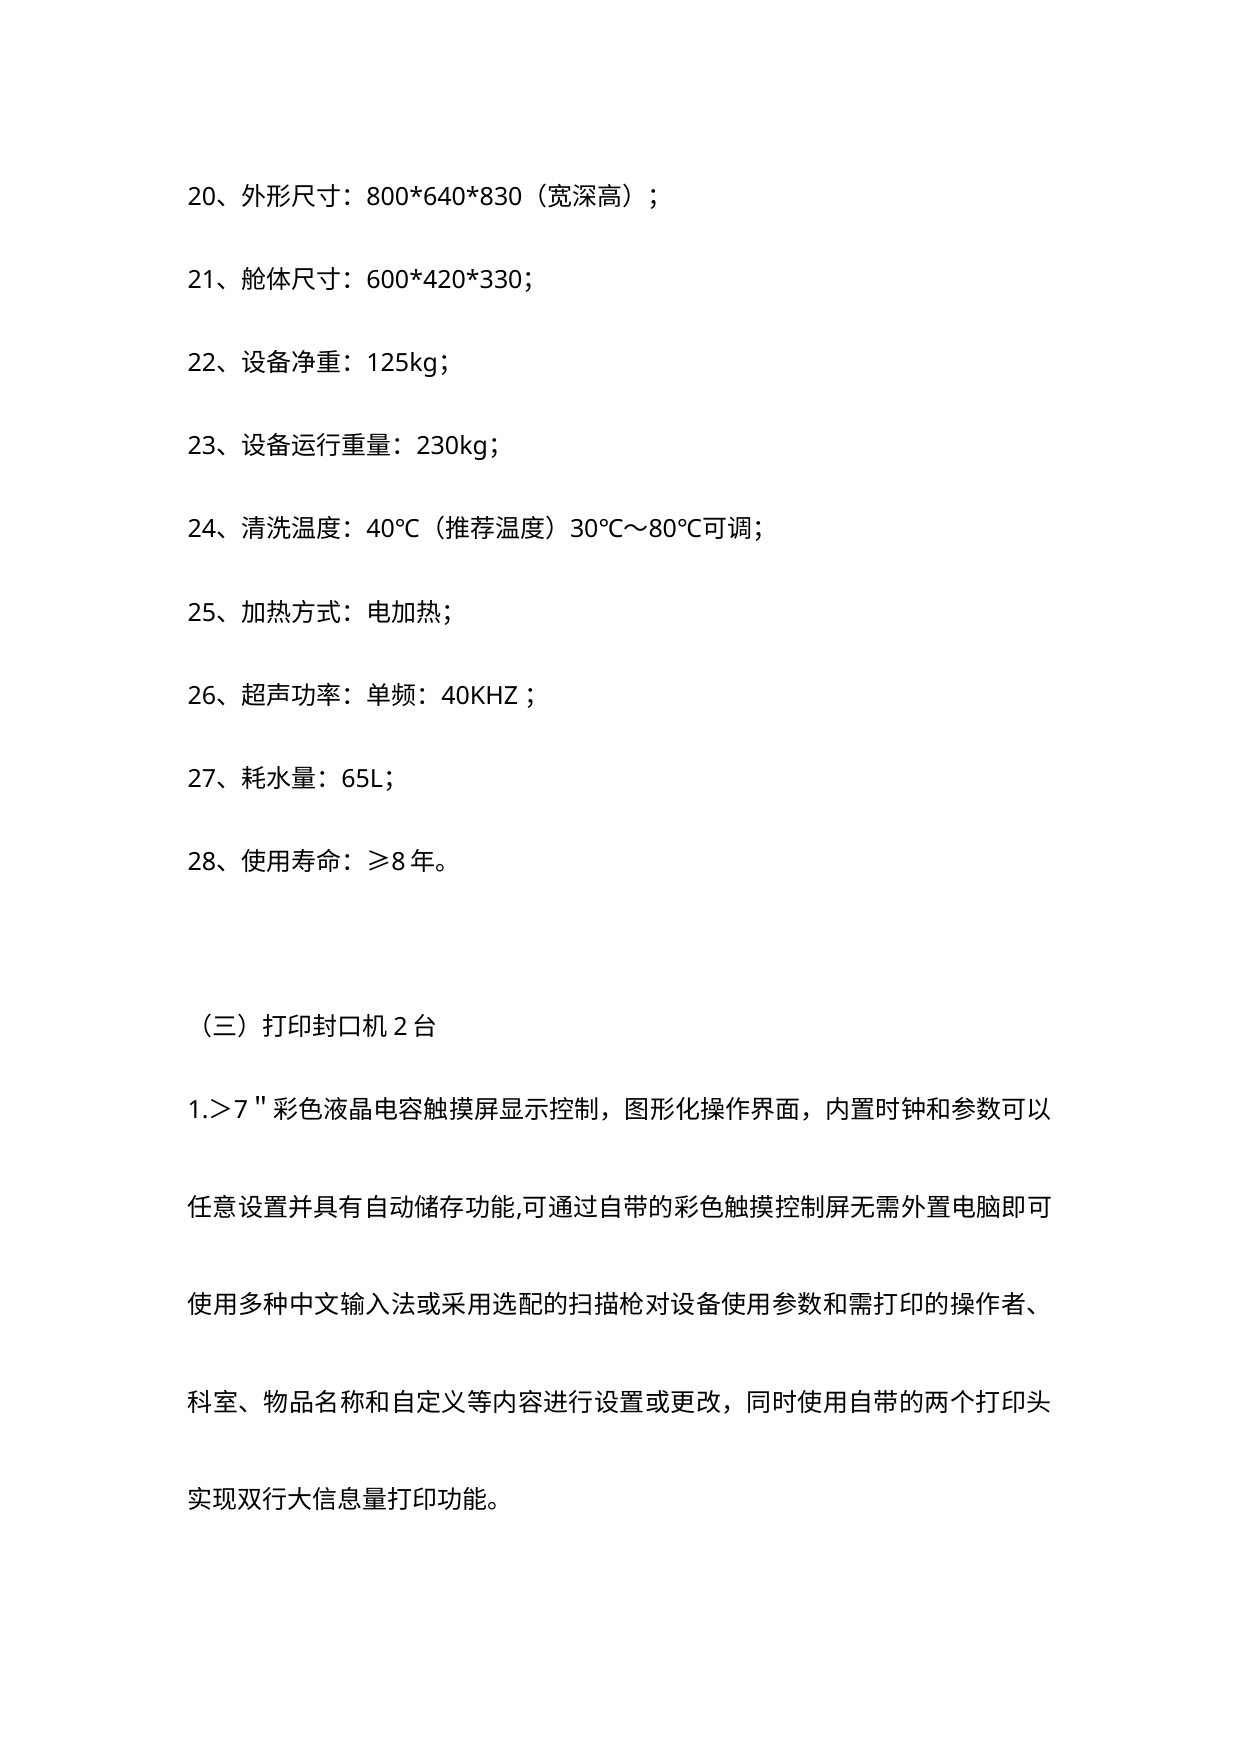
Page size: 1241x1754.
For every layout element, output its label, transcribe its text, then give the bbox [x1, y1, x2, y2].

list 使用寿命：≥8年。 [187, 827, 1053, 892]
list 外形尺寸：800*640*830（宽深高）； [187, 162, 1053, 227]
list 设备运行重量：230kg； [187, 411, 1053, 476]
text 1.＞7＂彩色液晶电容触摸屏显示控制，图形化操作界面，内置时钟和参数可以任意设置并具有自动储存功能,可通过自带的彩色触摸控制屏无需外置电脑即可使用多种中文输入法或采用选配的扫描枪对设备使用参数和需打印的操作者、科室、物品名称和自定义等内容进行设置或更改，同时使用自带的两个打印头实现双行大信息量打印功能。 [187, 1075, 1053, 1530]
list 耗水量：65L； [187, 744, 1053, 809]
text （三）打印封口机 2台 [187, 992, 1053, 1057]
list 加热方式：电加热； [187, 578, 1053, 643]
list 设备净重：125kg； [187, 328, 1053, 393]
list 超声功率：单频：40KHZ ； [187, 661, 1053, 726]
list 清洗温度：40℃（推荐温度）30℃～80℃可调； [187, 494, 1053, 559]
list 舱体尺寸：600*420*330； [187, 245, 1053, 310]
